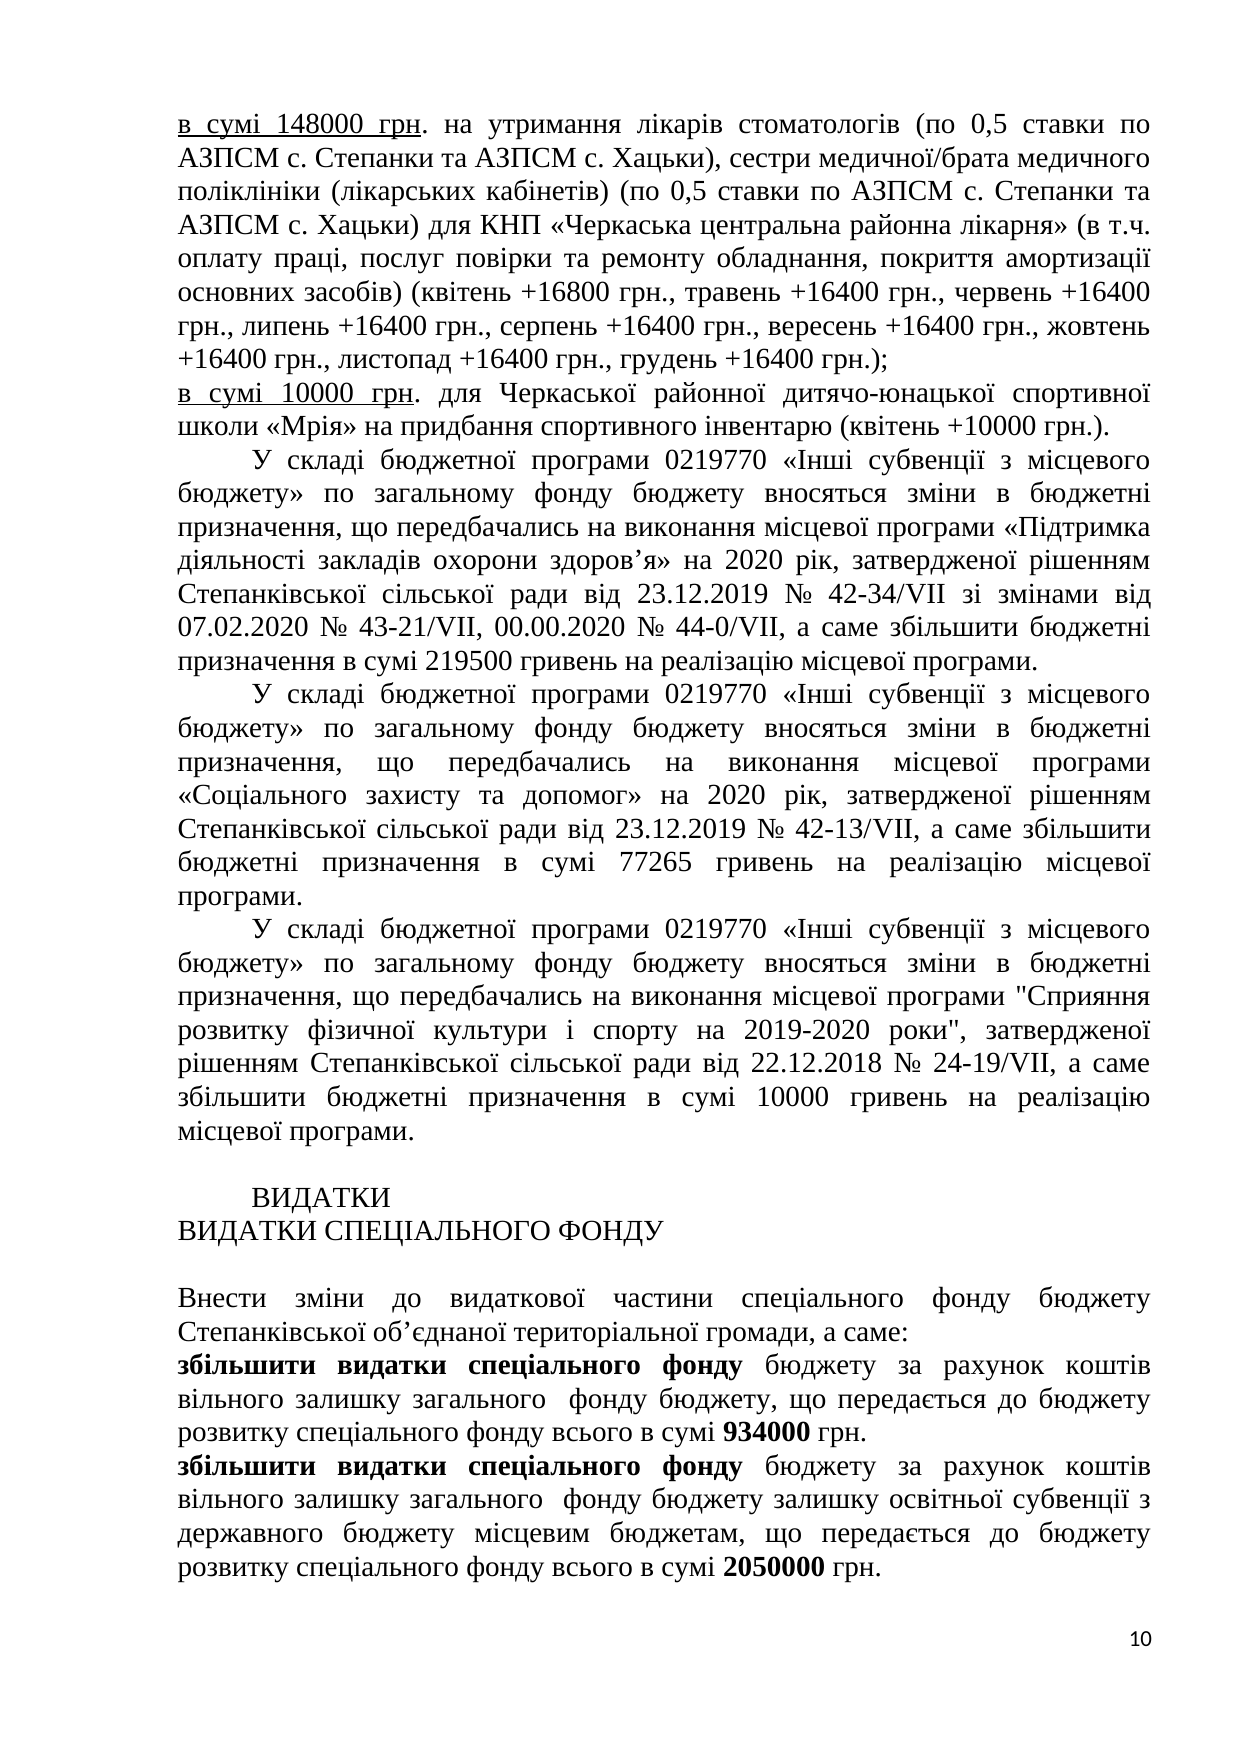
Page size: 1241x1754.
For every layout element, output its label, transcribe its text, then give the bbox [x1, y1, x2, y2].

text збільшити видатки спеціального фонду бюджету за рахунок коштів вільного залишку загального фонду бюджету залишку освітньої субвенції з державного бюджету місцевим бюджетам, що передається до бюджету розвитку спеціального фонду всього в сумі 2050000 грн. [177, 1448, 1152, 1582]
list У складі бюджетної програми 0219770 «Інші субвенції з місцевого бюджету» по загальному фонду бюджету вносяться зміни в бюджетні призначення, що передбачались на виконання місцевої програми "Сприяння розвитку фізичної культури і спорту на 2019-2020 роки", затвердженої рішенням Степанківської сільської ради від 22.12.2018 № 24-19/VІІ, а саме збільшити бюджетні призначення в сумі 10000 гривень на реалізацію місцевої програми. [177, 911, 1152, 1146]
list У складі бюджетної програми 0219770 «Інші субвенції з місцевого бюджету» по загальному фонду бюджету вносяться зміни в бюджетні призначення, що передбачались на виконання місцевої програми «Соціального захисту та допомог» на 2020 рік, затвердженої рішенням Степанківської сільської ради від 23.12.2019 № 42-13/VІІ, а саме збільшити бюджетні призначення в сумі 77265 гривень на реалізацію місцевої програми. [177, 677, 1152, 911]
text Внести зміни до видаткової частини спеціального фонду бюджету Степанківської об’єднаної територіальної громади, а саме: [177, 1280, 1152, 1347]
text збільшити видатки спеціального фонду бюджету за рахунок коштів вільного залишку загального фонду бюджету, що передається до бюджету розвитку спеціального фонду всього в сумі 934000 грн. [177, 1347, 1152, 1448]
list в сумі 10000 грн. для Черкаської районної дитячо-юнацької спортивної школи «Мрія» на придбання спортивного інвентарю (квітень +10000 грн.). [177, 375, 1152, 442]
text У складі бюджетної програми 0219770 «Інші субвенції з місцевого бюджету» по загальному фонду бюджету вносяться зміни в бюджетні призначення, що передбачались на виконання місцевої програми «Підтримка діяльності закладів охорони здоров’я» на 2020 рік, затвердженої рішенням Степанківської сільської ради від 23.12.2019 № 42-34/VІІ зі змінами від 07.02.2020 № 43-21/VІІ, 00.00.2020 № 44-0/VІІ, а саме збільшити бюджетні призначення в сумі 219500 гривень на реалізацію місцевої програми. [177, 442, 1152, 677]
list ВИДАТКИ [251, 1180, 1152, 1213]
text ВИДАТКИ СПЕЦІАЛЬНОГО ФОНДУ [177, 1213, 1152, 1247]
list в сумі 148000 грн. на утримання лікарів стоматологів (по 0,5 ставки по АЗПСМ с. Степанки та АЗПСМ с. Хацьки), сестри медичної/брата медичного поліклініки (лікарських кабінетів) (по 0,5 ставки по АЗПСМ с. Степанки та АЗПСМ с. Хацьки) для КНП «Черкаська центральна районна лікарня» (в т.ч. оплату праці, послуг повірки та ремонту обладнання, покриття амортизації основних засобів) (квітень +16800 грн., травень +16400 грн., червень +16400 грн., липень +16400 грн., серпень +16400 грн., вересень +16400 грн., жовтень +16400 грн., листопад +16400 грн., грудень +16400 грн.); [177, 106, 1152, 375]
